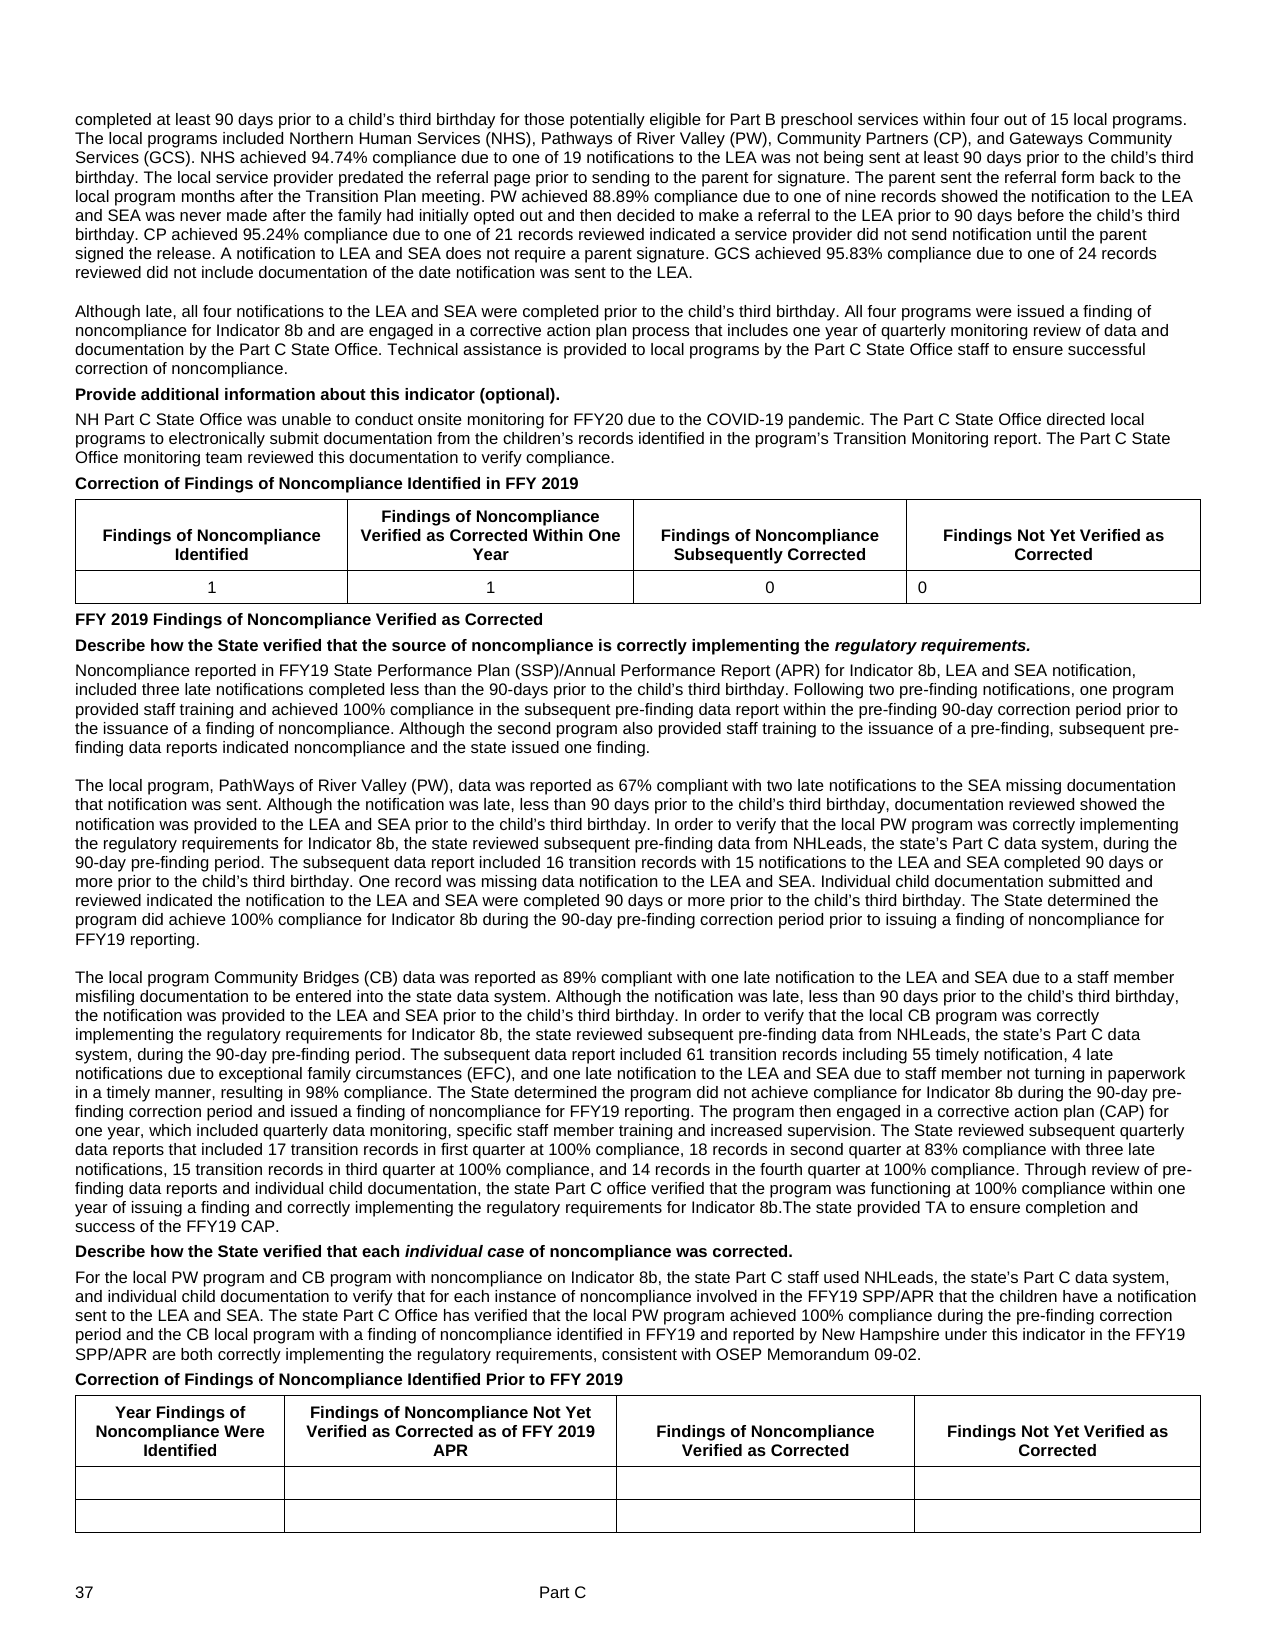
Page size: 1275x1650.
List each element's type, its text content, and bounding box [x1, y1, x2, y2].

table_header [617, 1396, 914, 1466]
table_cell [76, 1500, 284, 1532]
text Describe how the State verified that the source of noncompliance is correctly implementing the regulatory requirements. [75, 636, 1200, 655]
table_header Findings of Noncompliance Identified [76, 500, 347, 570]
table_cell 1 [76, 571, 347, 603]
text Provide additional information about this indicator (optional). [75, 384, 1200, 404]
table_cell [285, 1467, 616, 1499]
table_cell [617, 1500, 914, 1532]
table_cell 0 [907, 571, 1200, 603]
table_cell [915, 1500, 1200, 1532]
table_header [915, 1396, 1200, 1466]
text NH Part C State Office was unable to conduct onsite monitoring for FFY20 due to the COVID-19 pandemic. The Part C State Office directed local programs to electronically submit documentation from the children’s records identified in the program’s Transition Monitoring report. The Part C State Office monitoring team reviewed this documentation to verify compliance. [75, 410, 1200, 467]
table_header Findings Not Yet Verified as Corrected [907, 500, 1200, 570]
text Noncompliance reported in FFY19 State Performance Plan (SSP)/Annual Performance Report (APR) for Indicator 8b, LEA and SEA notification, included three late notifications completed less than the 90-days prior to the child’s third birthday. Following two pre-finding notifications, one program provided staff training and achieved 100% compliance in the subsequent pre-finding data report within the pre-finding 90-day correction period prior to the issuance of a finding of noncompliance. Although the second program also provided staff training to the issuance of a pre-finding, subsequent pre-finding data reports indicated noncompliance and the state issued one finding. The local program, PathWays of River Valley (PW), data was reported as 67% compliant with two late notifications to the SEA missing documentation that notification was sent. Although the notification was late, less than 90 days prior to the child’s third birthday, documentation reviewed showed the notification was provided to the LEA and SEA prior to the child’s third birthday. In order to verify that the local PW program was correctly implementing the regulatory requirements for Indicator 8b, the state reviewed subsequent pre-finding data from NHLeads, the state’s Part C data system, during the 90-day pre-finding period. The subsequent data report included 16 transition records with 15 notifications to the LEA and SEA completed 90 days or more prior to the child’s third birthday. One record was missing data notification to the LEA and SEA. Individual child documentation submitted and reviewed indicated the notification to the LEA and SEA were completed 90 days or more prior to the child’s third birthday. The State determined the program did achieve 100% compliance for Indicator 8b during the 90-day pre-finding correction period prior to issuing a finding of noncompliance for FFY19 reporting. The local program Community Bridges (CB) data was reported as 89% compliant with one late notification to the LEA and SEA due to a staff member misfiling documentation to be entered into the state data system. Although the notification was late, less than 90 days prior to the child’s third birthday, the notification was provided to the LEA and SEA prior to the child’s third birthday. In order to verify that the local CB program was correctly implementing the regulatory requirements for Indicator 8b, the state reviewed subsequent pre-finding data from NHLeads, the state’s Part C data system, during the 90-day pre-finding period. The subsequent data report included 61 transition records including 55 timely notification, 4 late notifications due to exceptional family circumstances (EFC), and one late notification to the LEA and SEA due to staff member not turning in paperwork in a timely manner, resulting in 98% compliance. The State determined the program did not achieve compliance for Indicator 8b during the 90-day pre-finding correction period and issued a finding of noncompliance for FFY19 reporting. The program then engaged in a corrective action plan (CAP) for one year, which included quarterly data monitoring, specific staff member training and increased supervision. The State reviewed subsequent quarterly data reports that included 17 transition records in first quarter at 100% compliance, 18 records in second quarter at 83% compliance with three late notifications, 15 transition records in third quarter at 100% compliance, and 14 records in the fourth quarter at 100% compliance. Through review of pre-finding data reports and individual child documentation, the state Part C office verified that the program was functioning at 100% compliance within one year of issuing a finding and correctly implementing the regulatory requirements for Indicator 8b.The state provided TA to ensure completion and success of the FFY19 CAP. [75, 661, 1200, 1236]
text Correction of Findings of Noncompliance Identified in FFY 2019 [75, 474, 1200, 493]
table_cell 0 [634, 571, 906, 603]
table_header Findings of Noncompliance Verified as Corrected Within One Year [348, 500, 633, 570]
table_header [285, 1396, 616, 1466]
text For the local PW program and CB program with noncompliance on Indicator 8b, the state Part C staff used NHLeads, the state’s Part C data system, and individual child documentation to verify that for each instance of noncompliance involved in the FFY19 SPP/APR that the children have a notification sent to the LEA and SEA. The state Part C Office has verified that the local PW program achieved 100% compliance during the pre-finding correction period and the CB local program with a finding of noncompliance identified in FFY19 and reported by New Hampshire under this indicator in the FFY19 SPP/APR are both correctly implementing the regulatory requirements, consistent with OSEP Memorandum 09-02. [75, 1268, 1200, 1363]
table_cell [915, 1467, 1200, 1499]
text Correction of Findings of Noncompliance Identified Prior to FFY 2019 [75, 1370, 1200, 1389]
table_cell [76, 1467, 284, 1499]
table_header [76, 1396, 284, 1466]
table_header Findings of Noncompliance Subsequently Corrected [634, 500, 906, 570]
text Describe how the State verified that each individual case of noncompliance was corrected. [75, 1242, 1200, 1261]
table_cell 1 [348, 571, 633, 603]
text FFY 2019 Findings of Noncompliance Verified as Corrected [75, 610, 1200, 629]
table_cell [617, 1467, 914, 1499]
table_cell [285, 1500, 616, 1532]
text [75, 110, 1200, 378]
